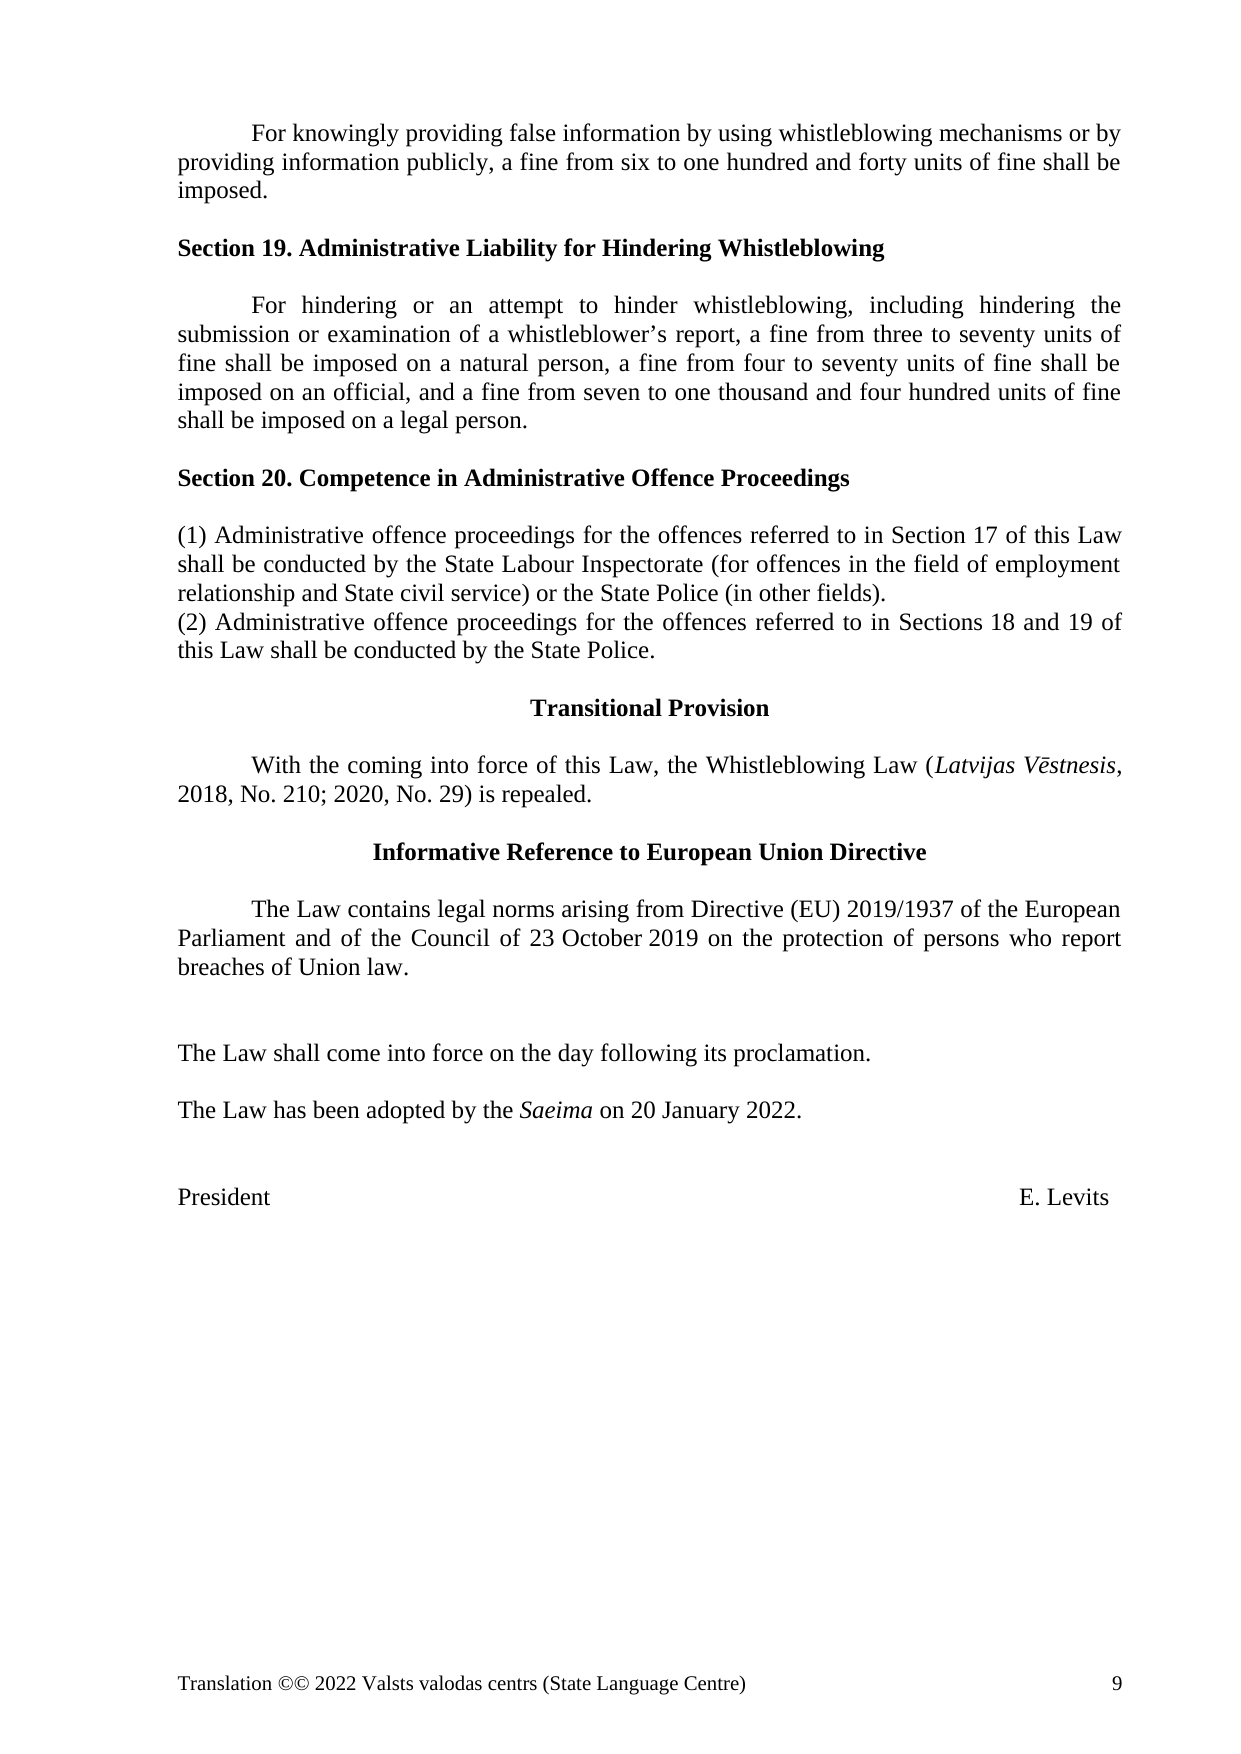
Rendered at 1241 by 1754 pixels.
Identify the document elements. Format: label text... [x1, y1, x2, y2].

text For knowingly providing false information by using whistleblowing mechanisms or by providing information publicly, a fine from six to one hundred and forty units of fine shall be imposed. [177, 118, 1122, 204]
text Informative Reference to European Union Directive [177, 837, 1122, 866]
text Transitional Provision [177, 693, 1122, 722]
text (1) Administrative offence proceedings for the offences referred to in Section 17 of this Law shall be conducted by the State Labour Inspectorate (for offences in the field of employment relationship and State civil service) or the State Police (in other fields). [177, 521, 1122, 607]
text With the coming into force of this Law, the Whistleblowing Law (Latvijas Vēstnesis, 2018, No. 210; 2020, No. 29) is repealed. [177, 751, 1122, 808]
text The Law has been adopted by the Saeima on 20 January 2022. [177, 1096, 1122, 1124]
text The Law contains legal norms arising from Directive (EU) 2019/1937 of the European Parliament and of the Council of 23 October 2019 on the protection of persons who report breaches of Union law. [177, 894, 1122, 981]
text The Law shall come into force on the day following its proclamation. [177, 1038, 1122, 1067]
text (2) Administrative offence proceedings for the offences referred to in Sections 18 and 19 of this Law shall be conducted by the State Police. [177, 607, 1122, 664]
text Section 20. Competence in Administrative Offence Proceedings [177, 463, 1122, 492]
text Section 19. Administrative Liability for Hindering Whistleblowing [177, 233, 1122, 262]
text President E. Levits [177, 1182, 1122, 1211]
text For hindering or an attempt to hinder whistleblowing, including hindering the submission or examination of a whistleblower’s report, a fine from three to seventy units of fine shall be imposed on a natural person, a fine from four to seventy units of fine shall be imposed on an official, and a fine from seven to one thousand and four hundred units of fine shall be imposed on a legal person. [177, 291, 1122, 434]
